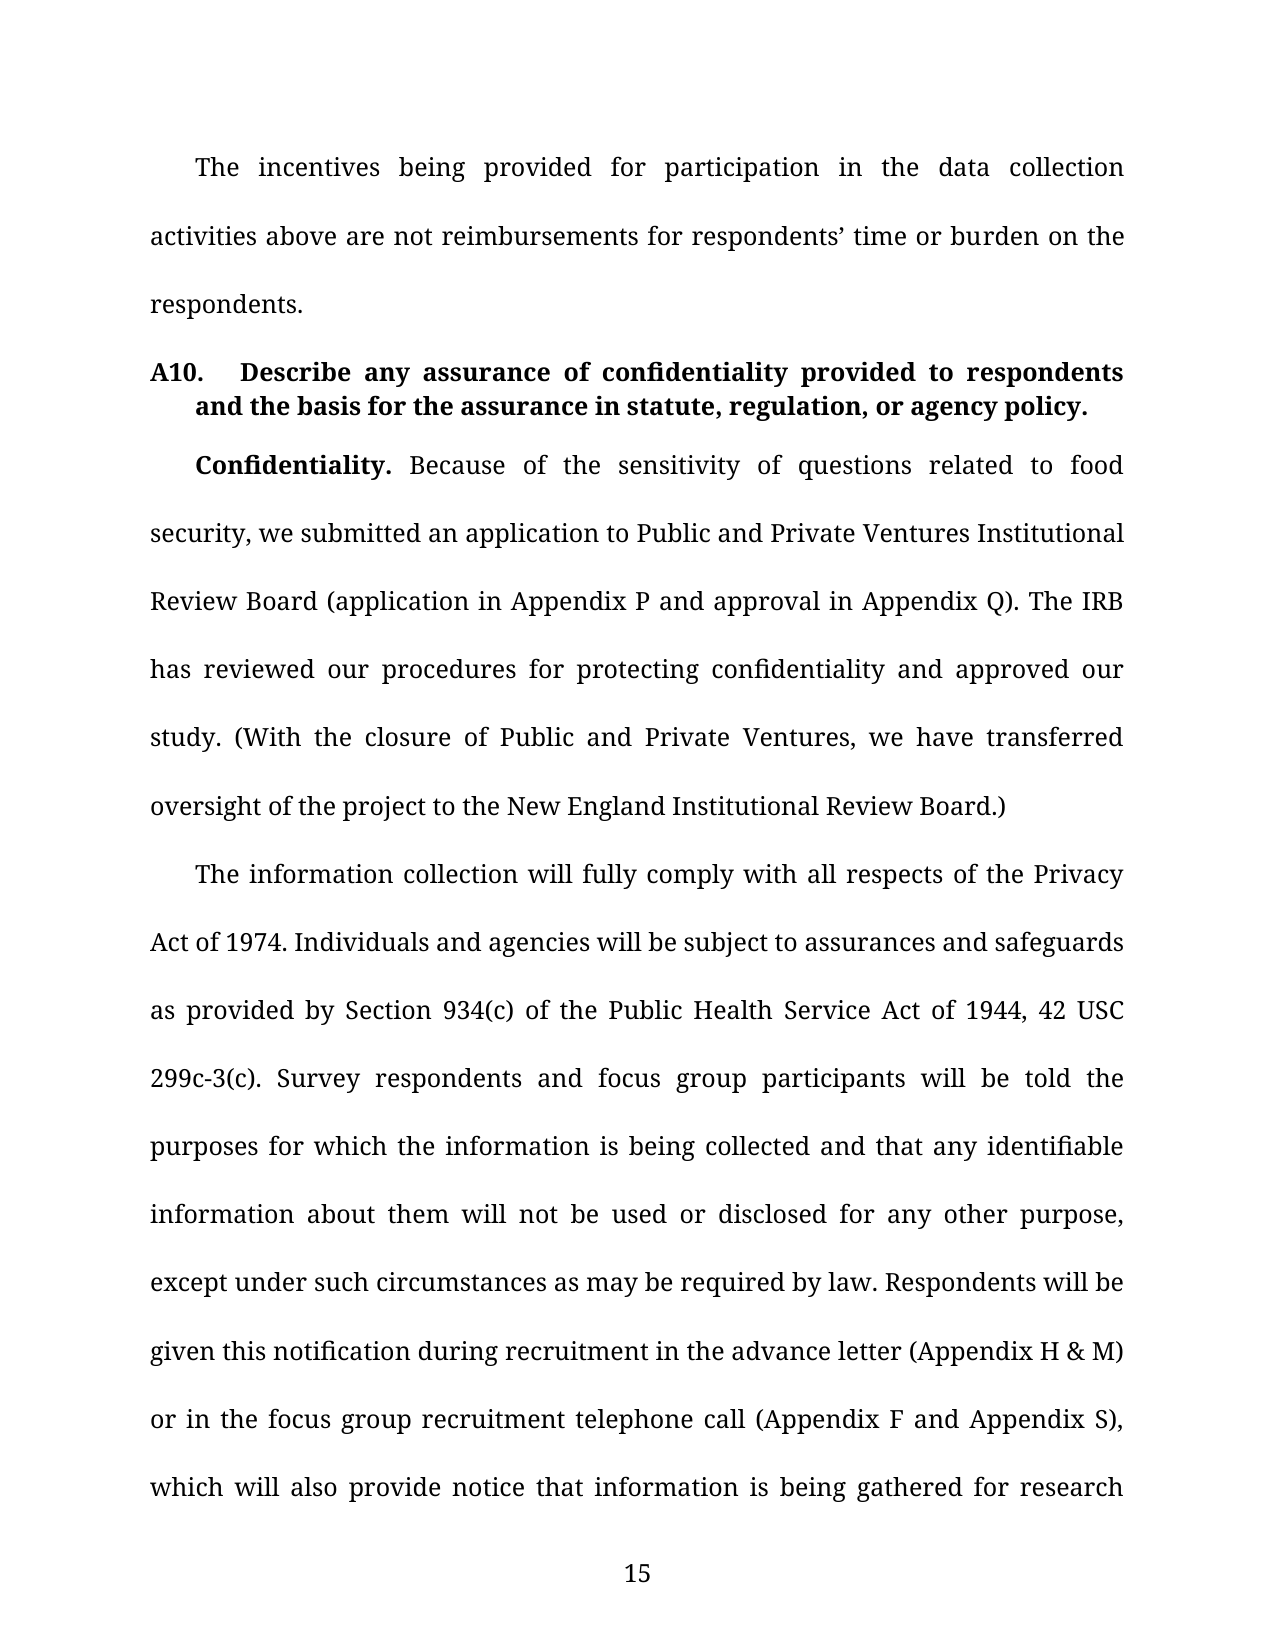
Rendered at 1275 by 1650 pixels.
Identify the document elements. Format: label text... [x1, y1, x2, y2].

subtitle A10. Describe any assurance of confidentiality provided to respondents and the basis for the assurance in statute, regulation, or agency policy. [150, 354, 1125, 422]
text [150, 856, 1125, 1503]
text Confidentiality. Because of the sensitivity of questions related to food security, we submitted an application to Public and Private Ventures Institutional Review Board (application in Appendix P and approval in Appendix Q). The IRB has reviewed our procedures for protecting confidentiality and approved our study. (With the closure of Public and Private Ventures, we have transferred oversight of the project to the New England Institutional Review Board.) [150, 447, 1125, 822]
text The incentives being provided for participation in the data collection activities above are not reimbursements for respondents’ time or burden on the respondents. [150, 150, 1125, 320]
